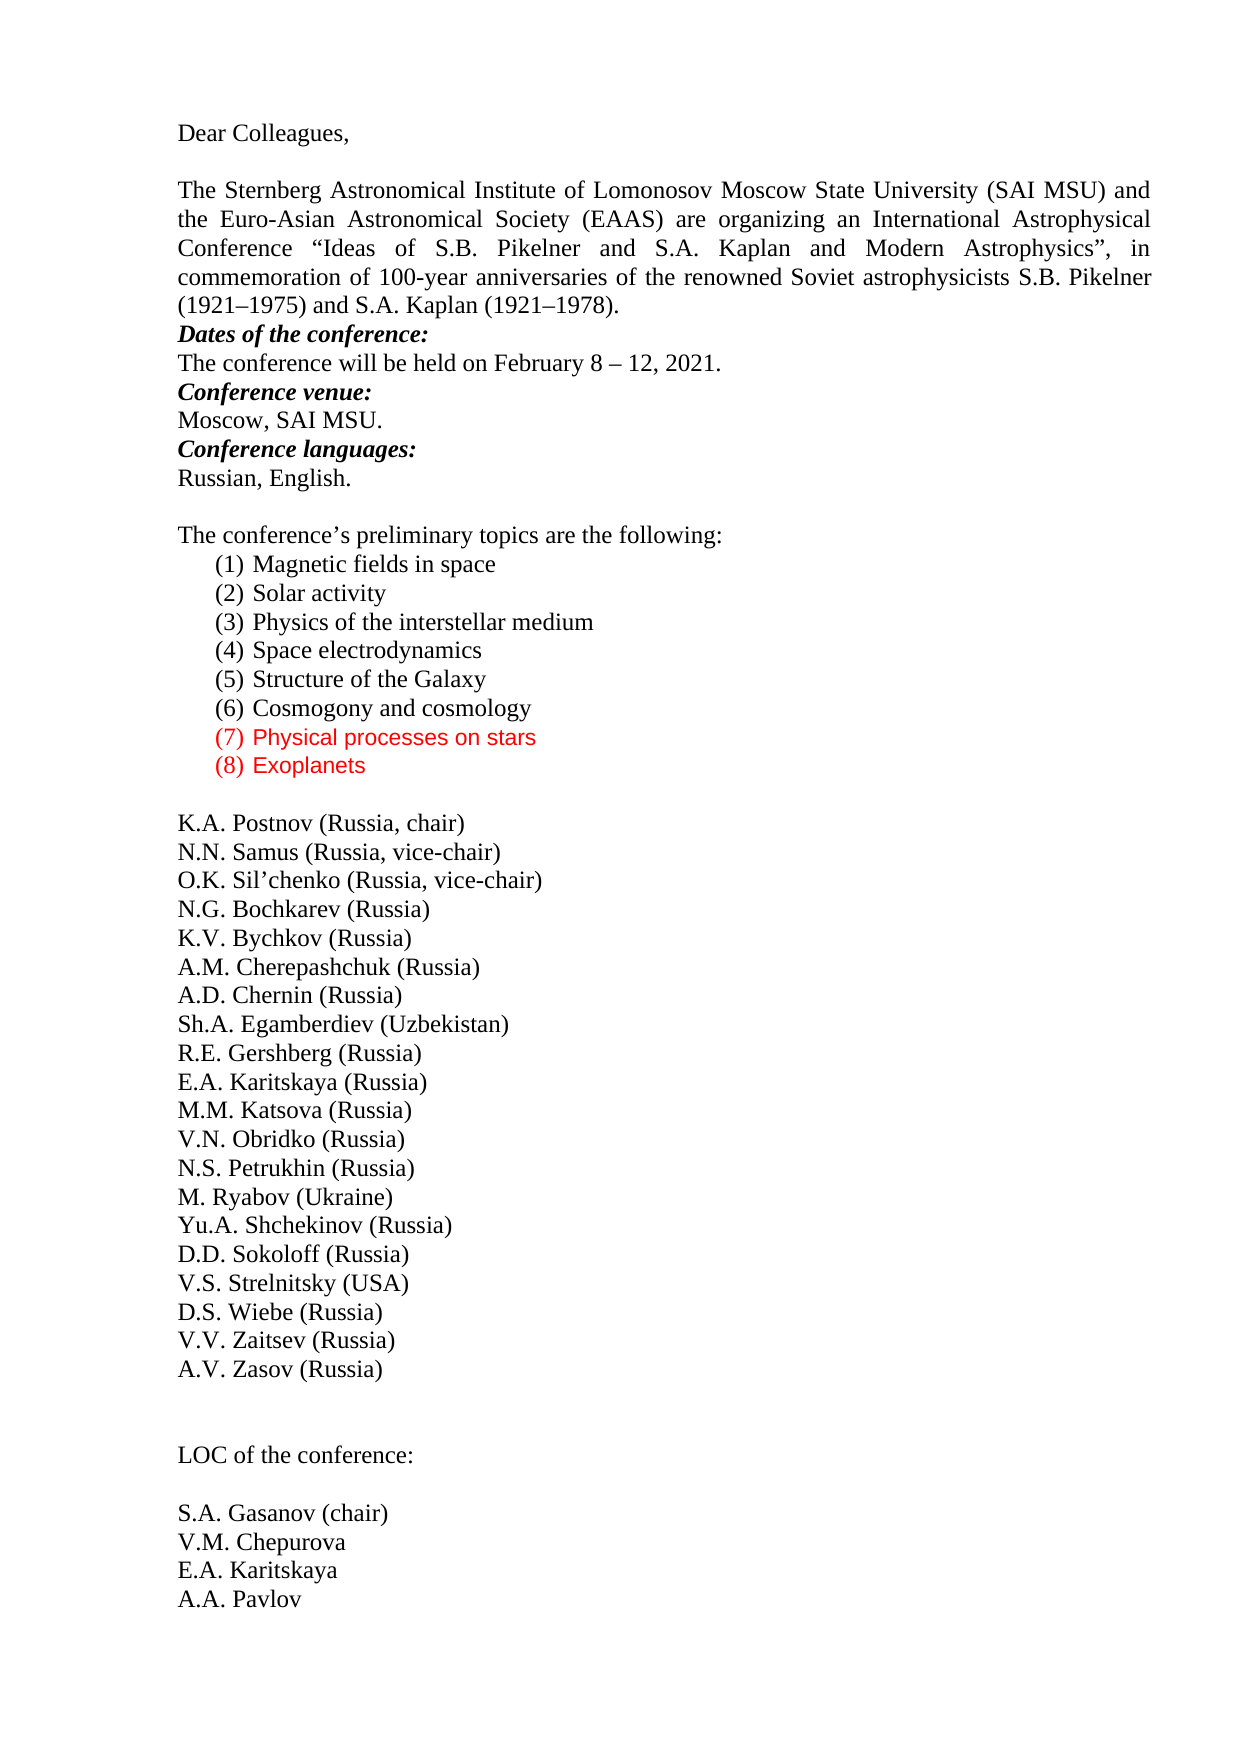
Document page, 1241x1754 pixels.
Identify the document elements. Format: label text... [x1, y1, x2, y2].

text A.V. Zasov () [177, 1354, 1152, 1383]
text Dates of the conference: [177, 319, 1152, 348]
text The conference will be held on February 8 – 12, 2021. [177, 348, 1152, 377]
text , SAI MSU. [177, 406, 1152, 434]
text D.D. Sokoloff () [177, 1239, 1152, 1268]
text V.N. Obridko () [177, 1124, 1152, 1153]
text Sh.A. Egamberdiev (Uzbekistan) [177, 1009, 1152, 1038]
text A.D. Chernin () [177, 981, 1152, 1009]
text Yu.A. Shchekinov () [177, 1211, 1152, 1239]
text A.A. Pavlov [177, 1584, 1152, 1613]
text M. Ryabov (Ukraine) [177, 1182, 1152, 1211]
text S.A. Gasanov (chair) [177, 1498, 1152, 1527]
text A.M. Cherepashchuk (Russia) [177, 952, 1152, 981]
text V.S. Strelnitsky (USA) [177, 1268, 1152, 1297]
text K.A. Postnov (, chair) [177, 808, 1152, 837]
list Exoplanets [215, 751, 1152, 779]
text The Sternberg Astronomical Institute of Lomonosov Moscow State University (SAI MSU) and the Euro-Asian Astronomical Society (EAAS) are organizing an International Astrophysical Conference “Ideas of S.B. Pikelner and S.A. Kaplan and Modern Astrophysics”, in commemoration of 100-year anniversaries of the renowned Soviet astrophysicists S.B. Pikelner (1921–1975) and S.A. Kaplan (1921–1978). [177, 176, 1152, 319]
list Space electrodynamics [215, 636, 1152, 664]
text N.G. Bochkarev () [177, 894, 1152, 923]
text Russian, English. [177, 463, 1152, 492]
text Conference venue: [177, 377, 1152, 406]
list Physics of the interstellar medium [215, 607, 1152, 636]
text V.V. Zaitsev () [177, 1326, 1152, 1354]
text O.K. Sil’chenko (, vice-chair) [177, 866, 1152, 894]
text M.M. Katsova () [177, 1096, 1152, 1124]
text R.E. Gershberg () [177, 1038, 1152, 1067]
text The conference’s preliminary topics are the following: [177, 521, 1152, 549]
text K.V. Bychkov () [177, 923, 1152, 952]
text Conference languages: [177, 434, 1152, 463]
text V.M. Chepurova [177, 1527, 1152, 1556]
list Magnetic fields in space [215, 549, 1152, 578]
text N.S. Petrukhin () [177, 1153, 1152, 1182]
text Е.А. Karitskaya (Russia) [177, 1067, 1152, 1096]
text LOC of the conference: [177, 1441, 1152, 1469]
list Physical processes on stars [215, 722, 1152, 751]
list Solar activity [215, 578, 1152, 607]
text N.N. Samus (, vice-chair) [177, 837, 1152, 866]
list Structure of the Galaxy [215, 664, 1152, 693]
text D.S. Wiebe () [177, 1297, 1152, 1326]
text Dear Colleagues, [177, 118, 1152, 147]
list Cosmogony and cosmology [215, 693, 1152, 722]
text E.A. Karitskaya [177, 1556, 1152, 1584]
